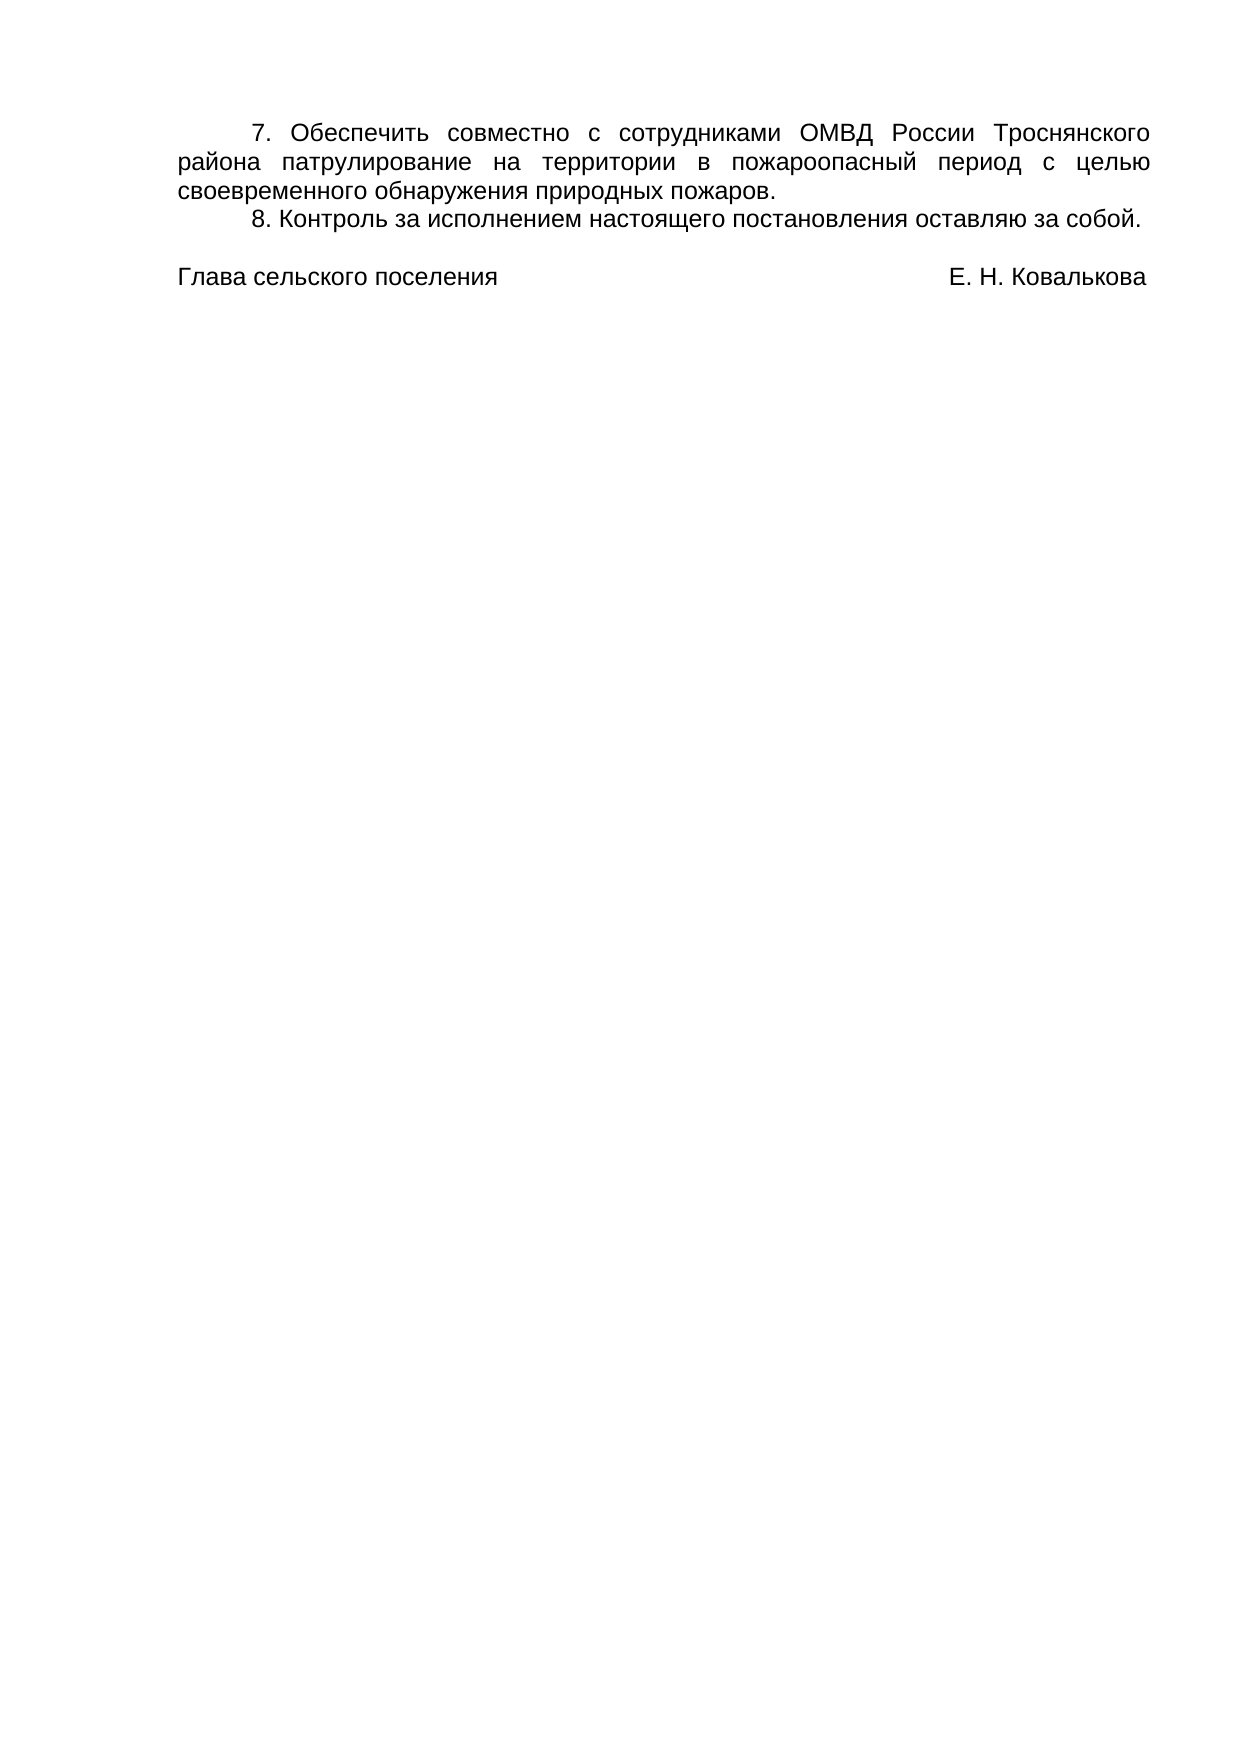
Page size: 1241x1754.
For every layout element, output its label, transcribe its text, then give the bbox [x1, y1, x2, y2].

text 8. Контроль за исполнением настоящего постановления оставляю за собой. [177, 204, 1152, 233]
text 7. Обеспечить совместно с сотрудниками ОМВД России Троснянского района патрулирование на территории в пожароопасный период с целью своевременного обнаружения природных пожаров. [177, 118, 1152, 204]
text Глава сельского поселения Е. Н. Ковалькова [177, 262, 1152, 291]
